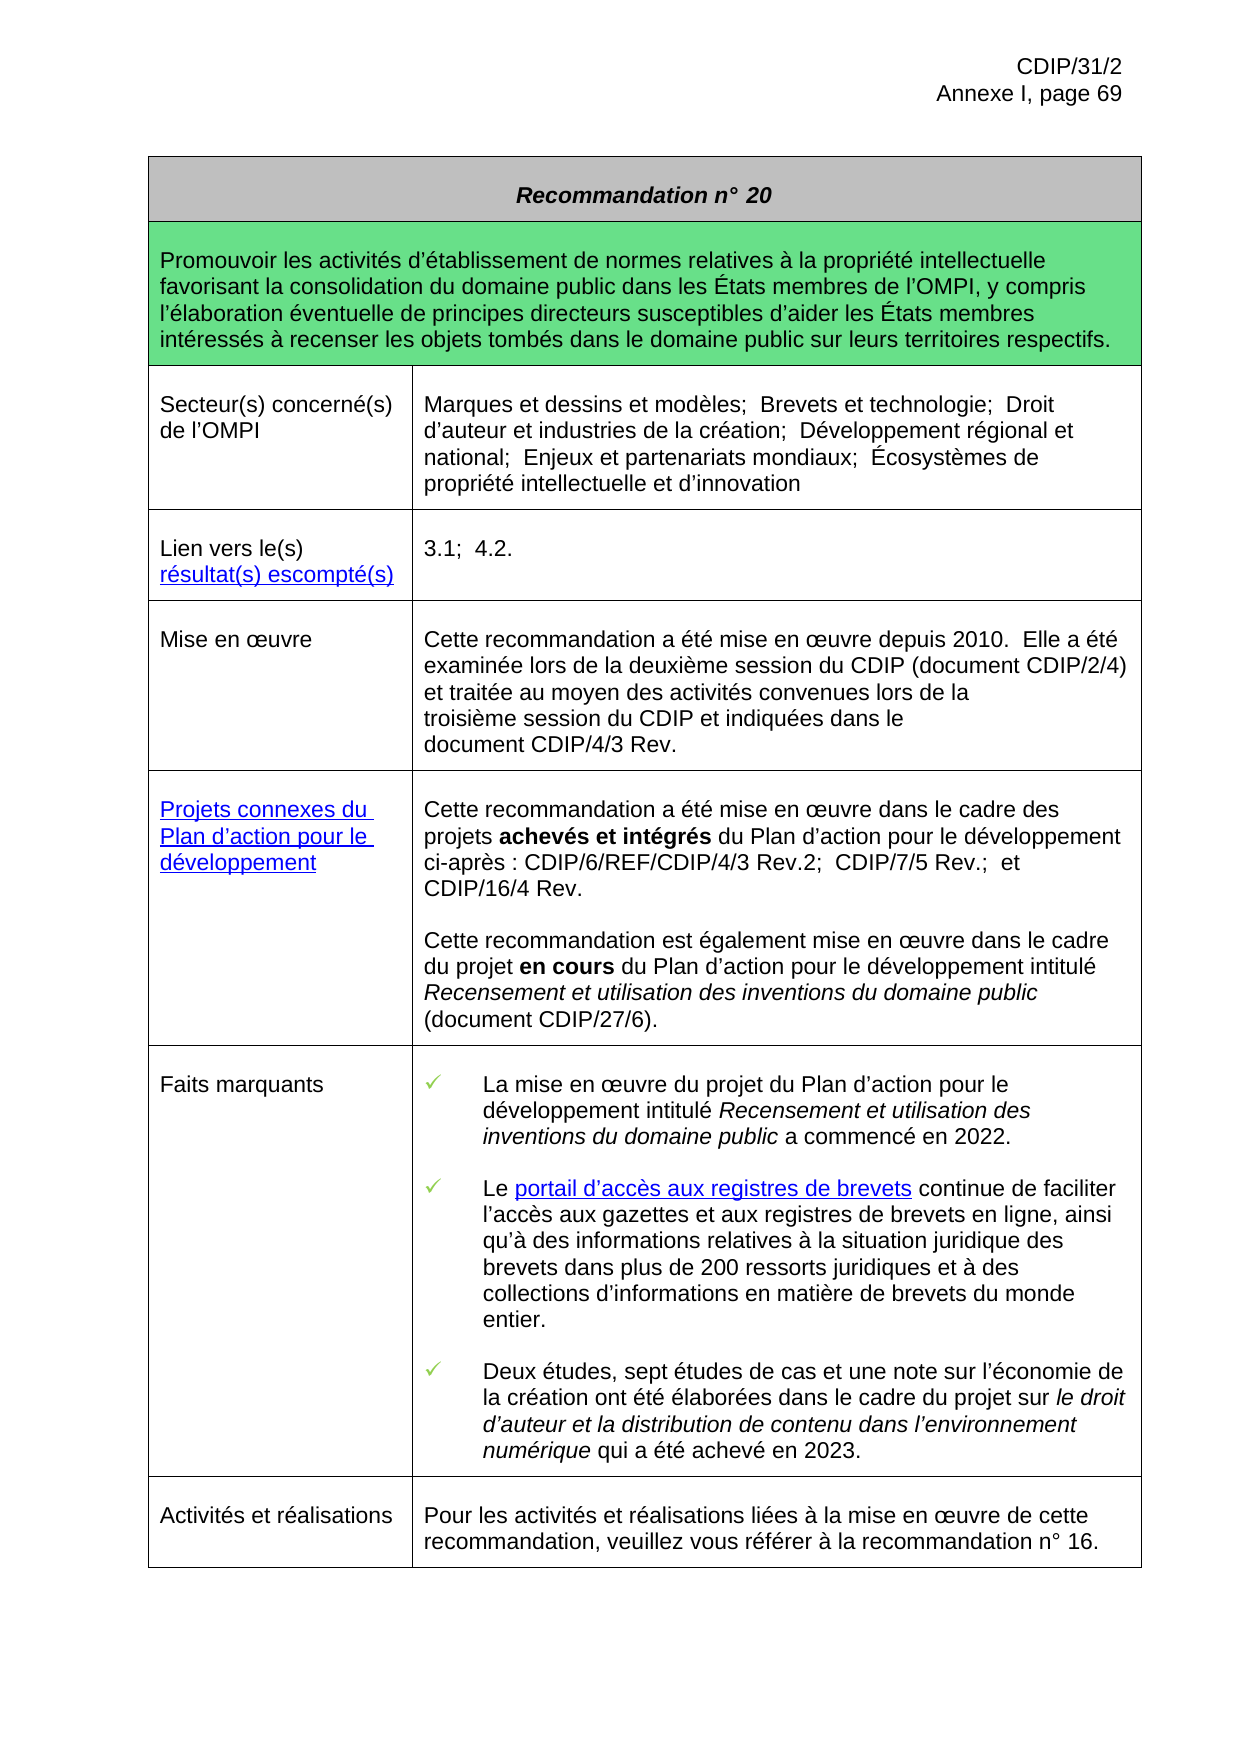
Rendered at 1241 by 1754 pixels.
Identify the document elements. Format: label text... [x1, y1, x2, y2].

table_cell Secteur(s) concerné(s) de l’OMPI [149, 366, 412, 509]
table_cell Promouvoir les activités d’établissement de normes relatives à la propriété intellectuelle favorisant la consolidation du domaine public dans les États membres de l’OMPI, y compris l’élaboration éventuelle de principes directeurs susceptibles d’aider les États membres intéressés à recenser les objets tombés dans le domaine public sur leurs territoires respectifs. [149, 222, 1141, 365]
table_cell 3.1; 4.2. [413, 510, 1141, 600]
table_cell Faits marquants [149, 1046, 412, 1476]
table_header Recommandation n° 20 [149, 157, 1141, 221]
table_cell Pour les activités et réalisations liées à la mise en œuvre de cette recommandation, veuillez vous référer à la recommandation n° 16. [413, 1477, 1141, 1567]
table_cell La mise en œuvre du projet du Plan d’action pour le développement intitulé Recensement et utilisation des inventions du domaine public a commencé en 2022. Le portail d’accès aux registres de brevets continue de faciliter l’accès aux gazettes et aux registres de brevets en ligne, ainsi qu’à des informations relatives à la situation juridique des brevets dans plus de 200 ressorts juridiques et à des collections d’informations en matière de brevets du monde entier. Deux études, sept études de cas et une note sur l’économie de la création ont été élaborées dans le cadre du projet sur le droit d’auteur et la distribution de contenu dans l’environnement numérique qui a été achevé en 2023. [413, 1046, 1141, 1476]
table_cell Marques et dessins et modèles; Brevets et technologie; Droit d’auteur et industries de la création; Développement régional et national; Enjeux et partenariats mondiaux; Écosystèmes de propriété intellectuelle et d’innovation [413, 366, 1141, 509]
table_cell Lien vers le(s) résultat(s) escompté(s) [149, 510, 412, 600]
table_cell Cette recommandation a été mise en œuvre dans le cadre des projets achevés et intégrés du Plan d’action pour le développement ci-après : CDIP/6/REF/CDIP/4/3 Rev.2; CDIP/7/5 Rev.; et CDIP/16/4 Rev. Cette recommandation est également mise en œuvre dans le cadre du projet en cours du Plan d’action pour le développement intitulé Recensement et utilisation des inventions du domaine public (document CDIP/27/6). [413, 771, 1141, 1044]
table_cell Cette recommandation a été mise en œuvre depuis 2010. Elle a été examinée lors de la deuxième session du CDIP (document CDIP/2/4) et traitée au moyen des activités convenues lors de la troisième session du CDIP et indiquées dans le document CDIP/4/3 Rev. [413, 601, 1141, 770]
table_cell Projets connexes du Plan d’action pour le développement [149, 771, 412, 1044]
table_cell Activités et réalisations [149, 1477, 412, 1567]
table_cell Mise en œuvre [149, 601, 412, 770]
